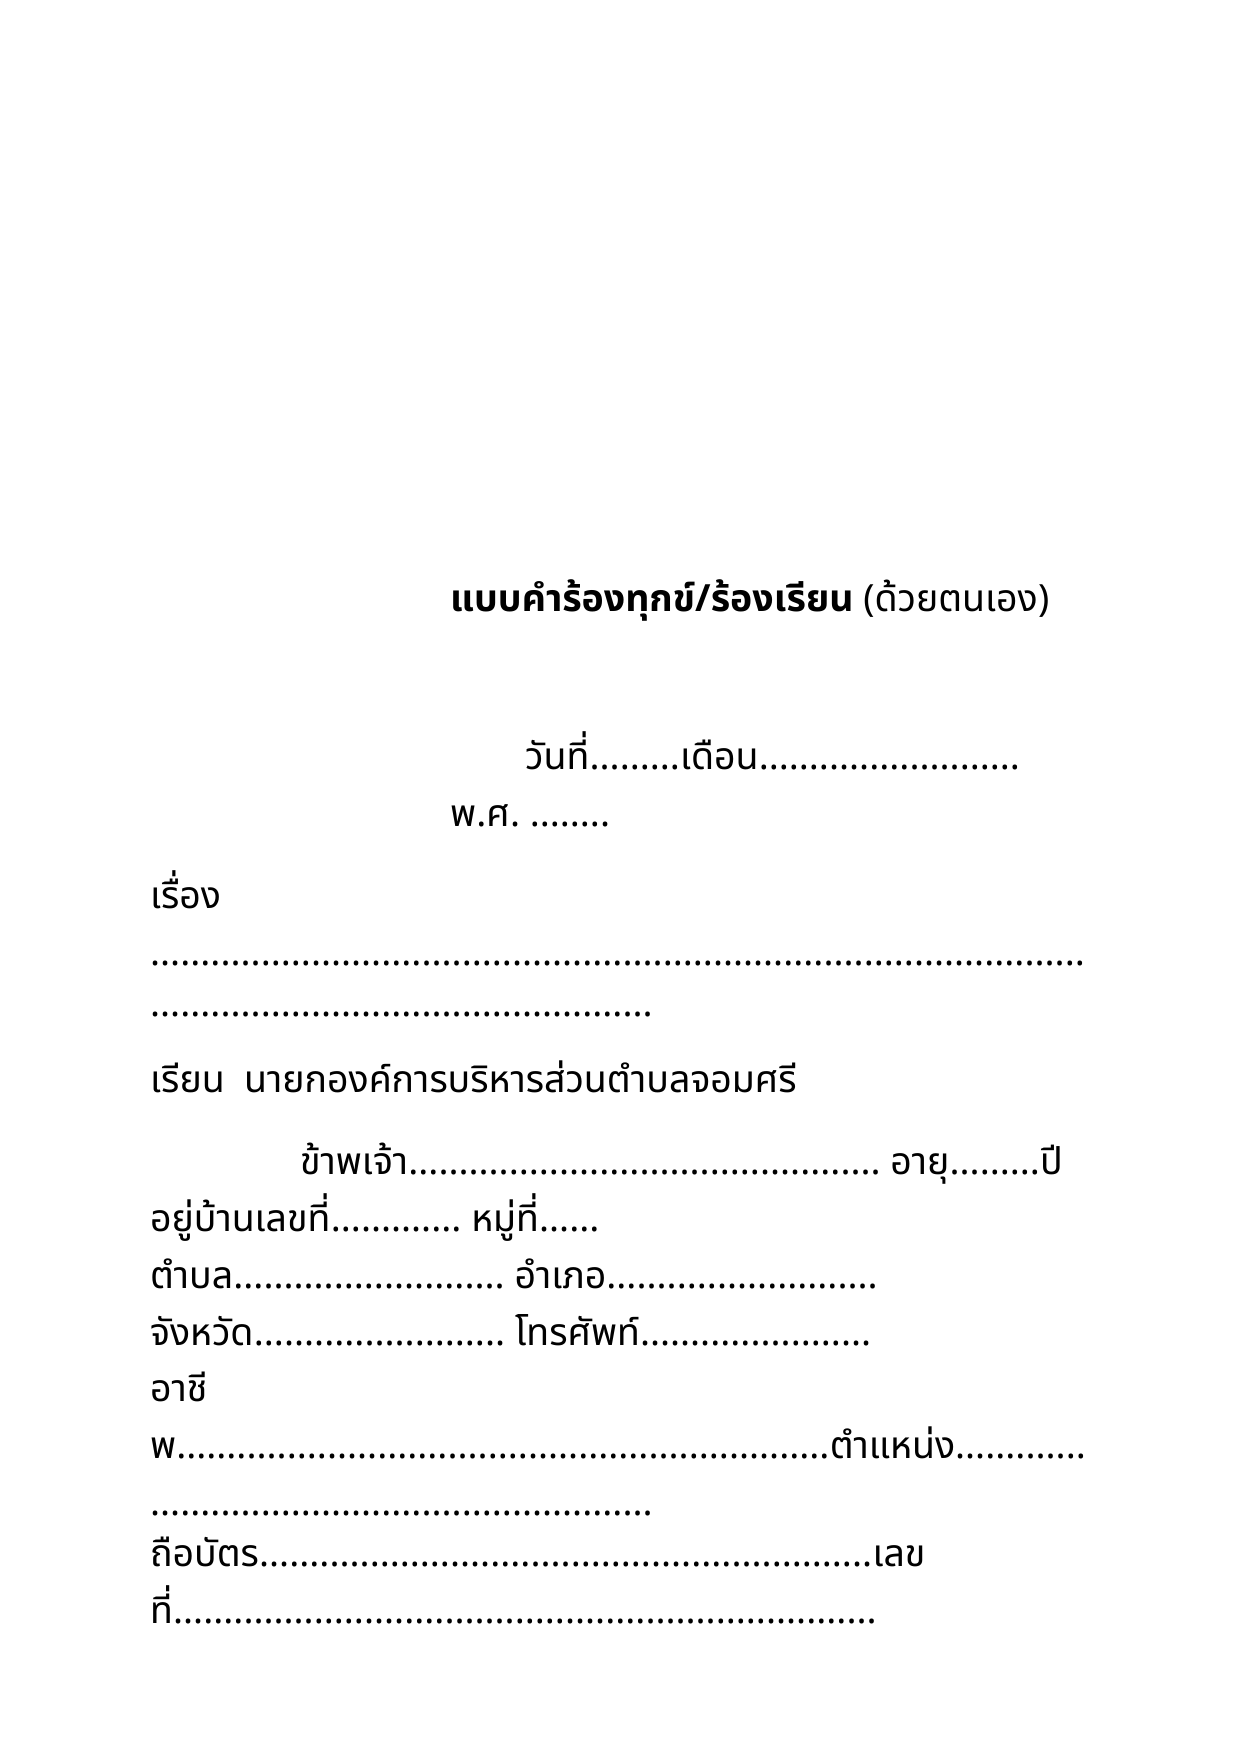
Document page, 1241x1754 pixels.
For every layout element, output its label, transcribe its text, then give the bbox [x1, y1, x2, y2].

text ข้าพเจ้า............................................... อายุ.........ปี อยู่บ้านเลขที่............. หมู่ที่...... [150, 1134, 1090, 1248]
text แบบคำร้องทุกข์/ร้องเรียน (ด้วยตนเอง) [375, 572, 1090, 629]
text ตำบล........................... อำเภอ........................... จังหวัด......................... โทรศัพท์....................... [150, 1248, 1090, 1362]
text วันที่.........เดือน.......................... พ.ศ. ........ [450, 730, 1090, 844]
text อาชีพ.................................................................ตำแหน่ง............................................................... [150, 1362, 1090, 1527]
text เรื่อง ............................................................................................................................................... [150, 869, 1090, 1027]
text ถือบัตร.............................................................เลขที่...................................................................... [150, 1527, 1090, 1641]
text เรียน นายกองค์การบริหารส่วนตำบลจอมศรี [150, 1052, 1090, 1109]
